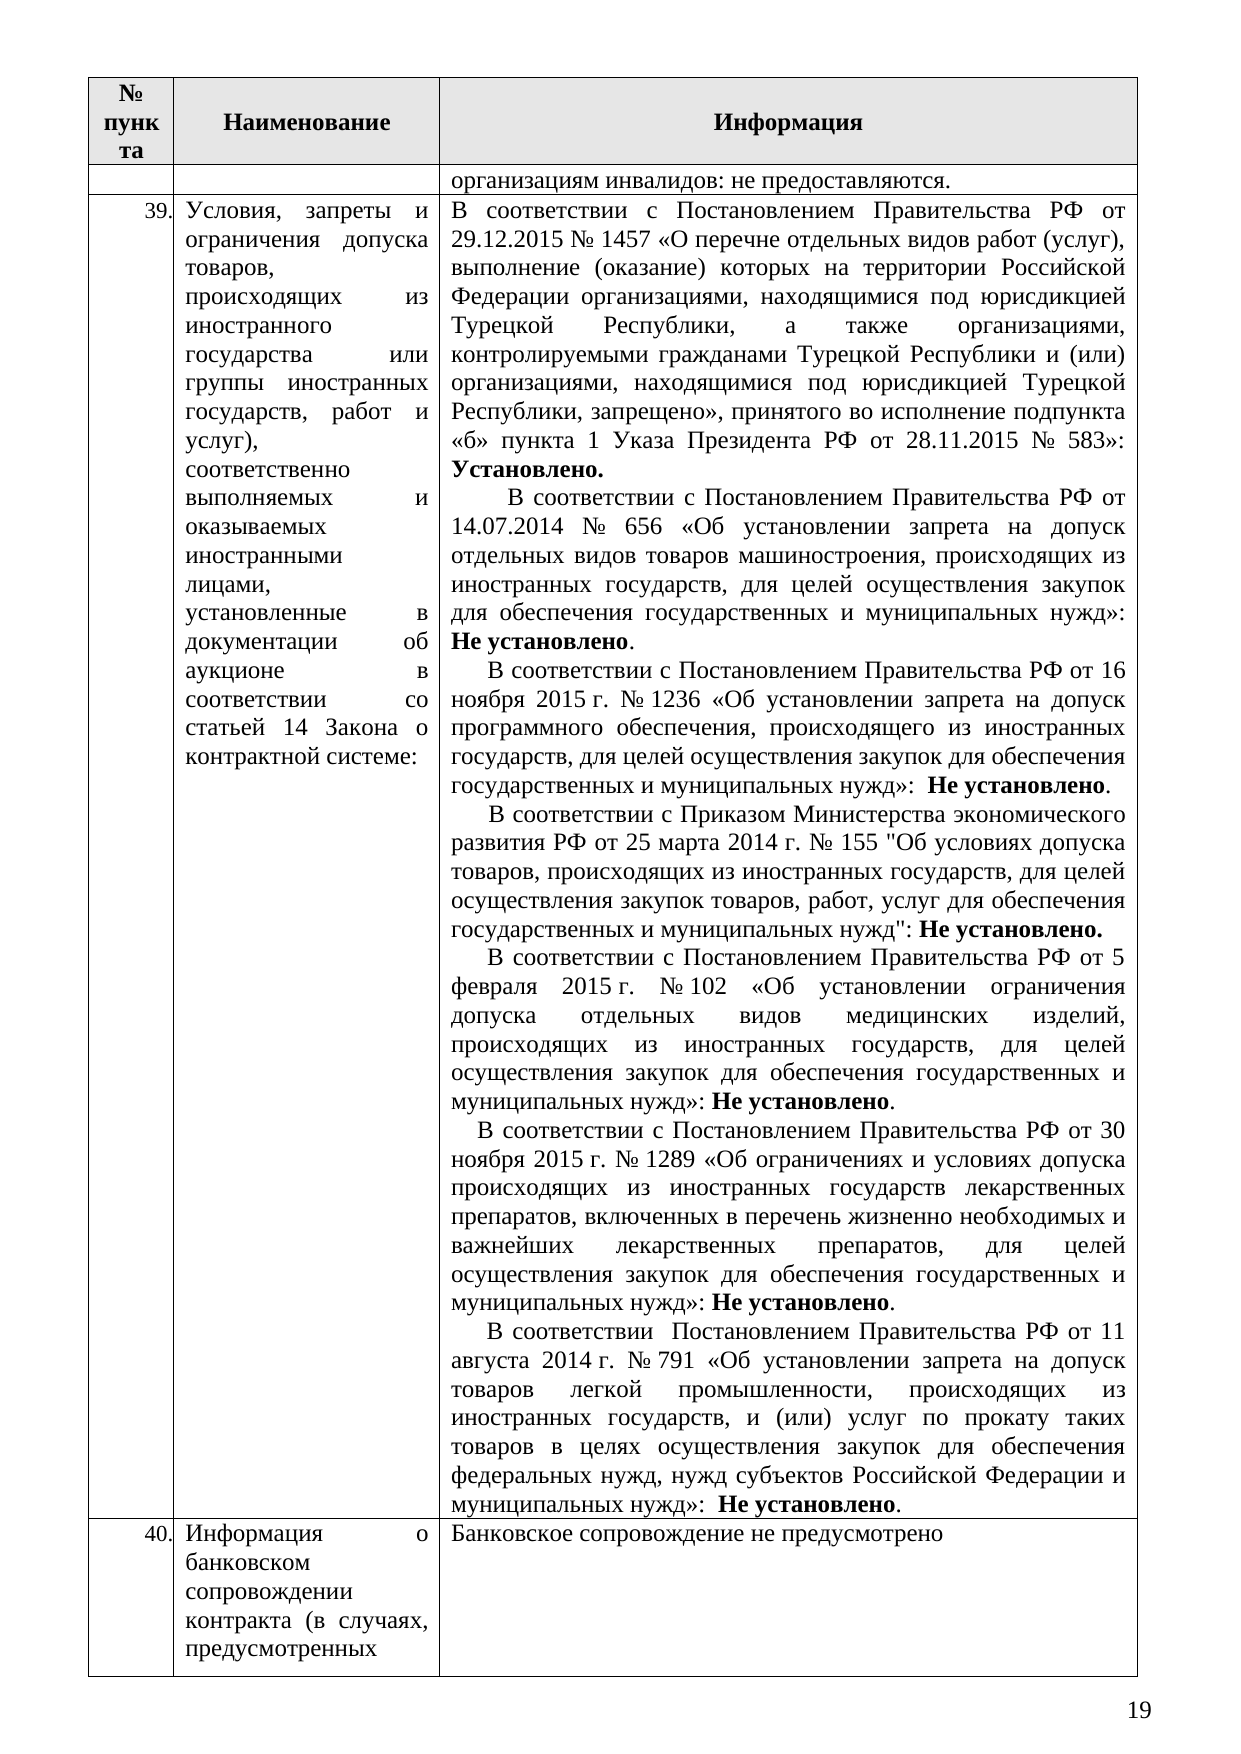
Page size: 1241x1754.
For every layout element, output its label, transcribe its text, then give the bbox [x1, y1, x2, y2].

table_cell [89, 1519, 173, 1676]
table_header Наименование [174, 78, 439, 164]
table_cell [440, 1519, 1137, 1676]
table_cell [440, 165, 1137, 194]
table_cell Условия, запреты и ограничения допуска товаров, происходящих из иностранного государства или группы иностранных государств, работ и услуг), соответственно выполняемых и оказываемых иностранными лицами, установленные в документации об аукционе в соответствии со статьей 14 Закона о контрактной системе: [174, 195, 439, 1517]
table_header № пункта [89, 78, 173, 164]
table_cell [89, 195, 173, 1517]
table_cell [89, 165, 173, 194]
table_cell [174, 165, 439, 194]
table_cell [174, 1519, 439, 1676]
table_cell В соответствии с Постановлением Правительства РФ от 29.12.2015 № 1457 «О перечне отдельных видов работ (услуг), выполнение (оказание) которых на территории Российской Федерации организациями, находящимися под юрисдикцией Турецкой Республики, а также организациями, контролируемыми гражданами Турецкой Республики и (или) организациями, находящимися под юрисдикцией Турецкой Республики, запрещено», принятого во исполнение подпункта «б» пункта 1 Указа Президента РФ от 28.11.2015 № 583»: Установлено. В соответствии с Постановлением Правительства РФ от 14.07.2014 № 656 «Об установлении запрета на допуск отдельных видов товаров машиностроения, происходящих из иностранных государств, для целей осуществления закупок для обеспечения государственных и муниципальных нужд»: Не установлено. В соответствии с Постановлением Правительства РФ от 16 ноября 2015 г. № 1236 «Об установлении запрета на допуск программного обеспечения, происходящего из иностранных государств, для целей осуществления закупок для обеспечения государственных и муниципальных нужд»: Не установлено. В соответствии с Приказом Министерства экономического развития РФ от 25 марта 2014 г. № 155 "Об условиях допуска товаров, происходящих из иностранных государств, для целей осуществления закупок товаров, работ, услуг для обеспечения государственных и муниципальных нужд": Не установлено. В соответствии с Постановлением Правительства РФ от 5 февраля 2015 г. № 102 «Об установлении ограничения допуска отдельных видов медицинских изделий, происходящих из иностранных государств, для целей осуществления закупок для обеспечения государственных и муниципальных нужд»: Не установлено. В соответствии с Постановлением Правительства РФ от 30 ноября 2015 г. № 1289 «Об ограничениях и условиях допуска происходящих из иностранных государств лекарственных препаратов, включенных в перечень жизненно необходимых и важнейших лекарственных препаратов, для целей осуществления закупок для обеспечения государственных и муниципальных нужд»: Не установлено. В соответствии Постановлением Правительства РФ от 11 августа 2014 г. № 791 «Об установлении запрета на допуск товаров легкой промышленности, происходящих из иностранных государств, и (или) услуг по прокату таких товаров в целях осуществления закупок для обеспечения федеральных нужд, нужд субъектов Российской Федерации и муниципальных нужд»: Не установлено. [440, 195, 1137, 1517]
table_header Информация [440, 78, 1137, 164]
